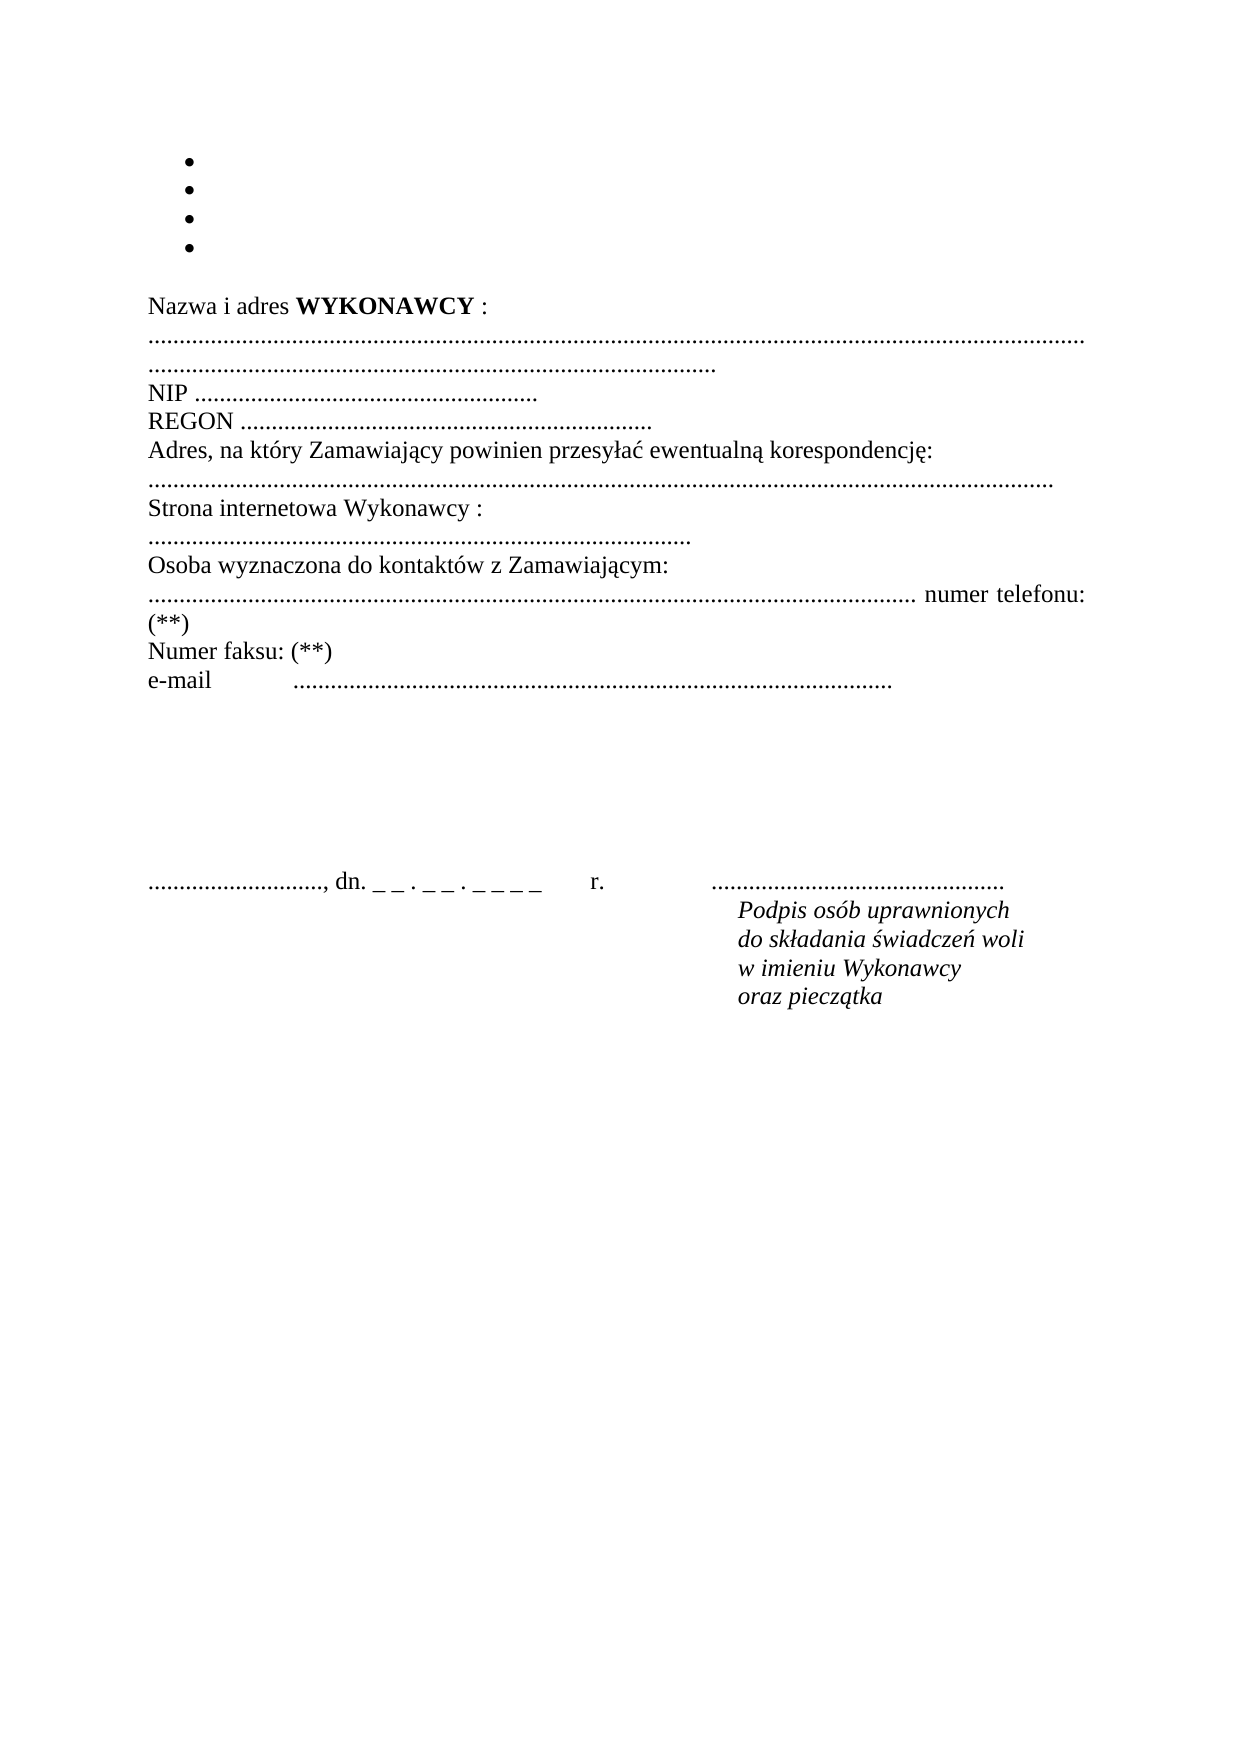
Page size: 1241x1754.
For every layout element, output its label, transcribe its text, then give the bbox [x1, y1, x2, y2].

text ................................................................................................................................................. [148, 464, 1085, 493]
text ....................................................................................... [148, 521, 1085, 550]
text Nazwa i adres WYKONAWCY : [148, 291, 1093, 320]
text NIP ....................................................... [148, 378, 1085, 406]
text ................................................................................................................................................................................................................................................. [148, 320, 1085, 378]
text Podpis osób uprawnionych do składania świadczeń woli w imieniu Wykonawcy oraz pieczątka [738, 895, 1093, 1010]
text Numer faksu: (**) [148, 636, 1093, 665]
text Adres, na który Zamawiający powinien przesyłać ewentualną korespondencję: [148, 435, 1093, 464]
text e-mail ................................................................................................ [148, 665, 1196, 694]
text Strona internetowa Wykonawcy : [148, 493, 1085, 521]
text ............................, dn. _ _ . _ _ . _ _ _ _ r. ............................................... [148, 866, 1196, 895]
text REGON .................................................................. [148, 406, 1085, 435]
text ........................................................................................................................... numer telefonu: (**) [148, 579, 1085, 636]
text Osoba wyznaczona do kontaktów z Zamawiającym: [148, 550, 1093, 579]
